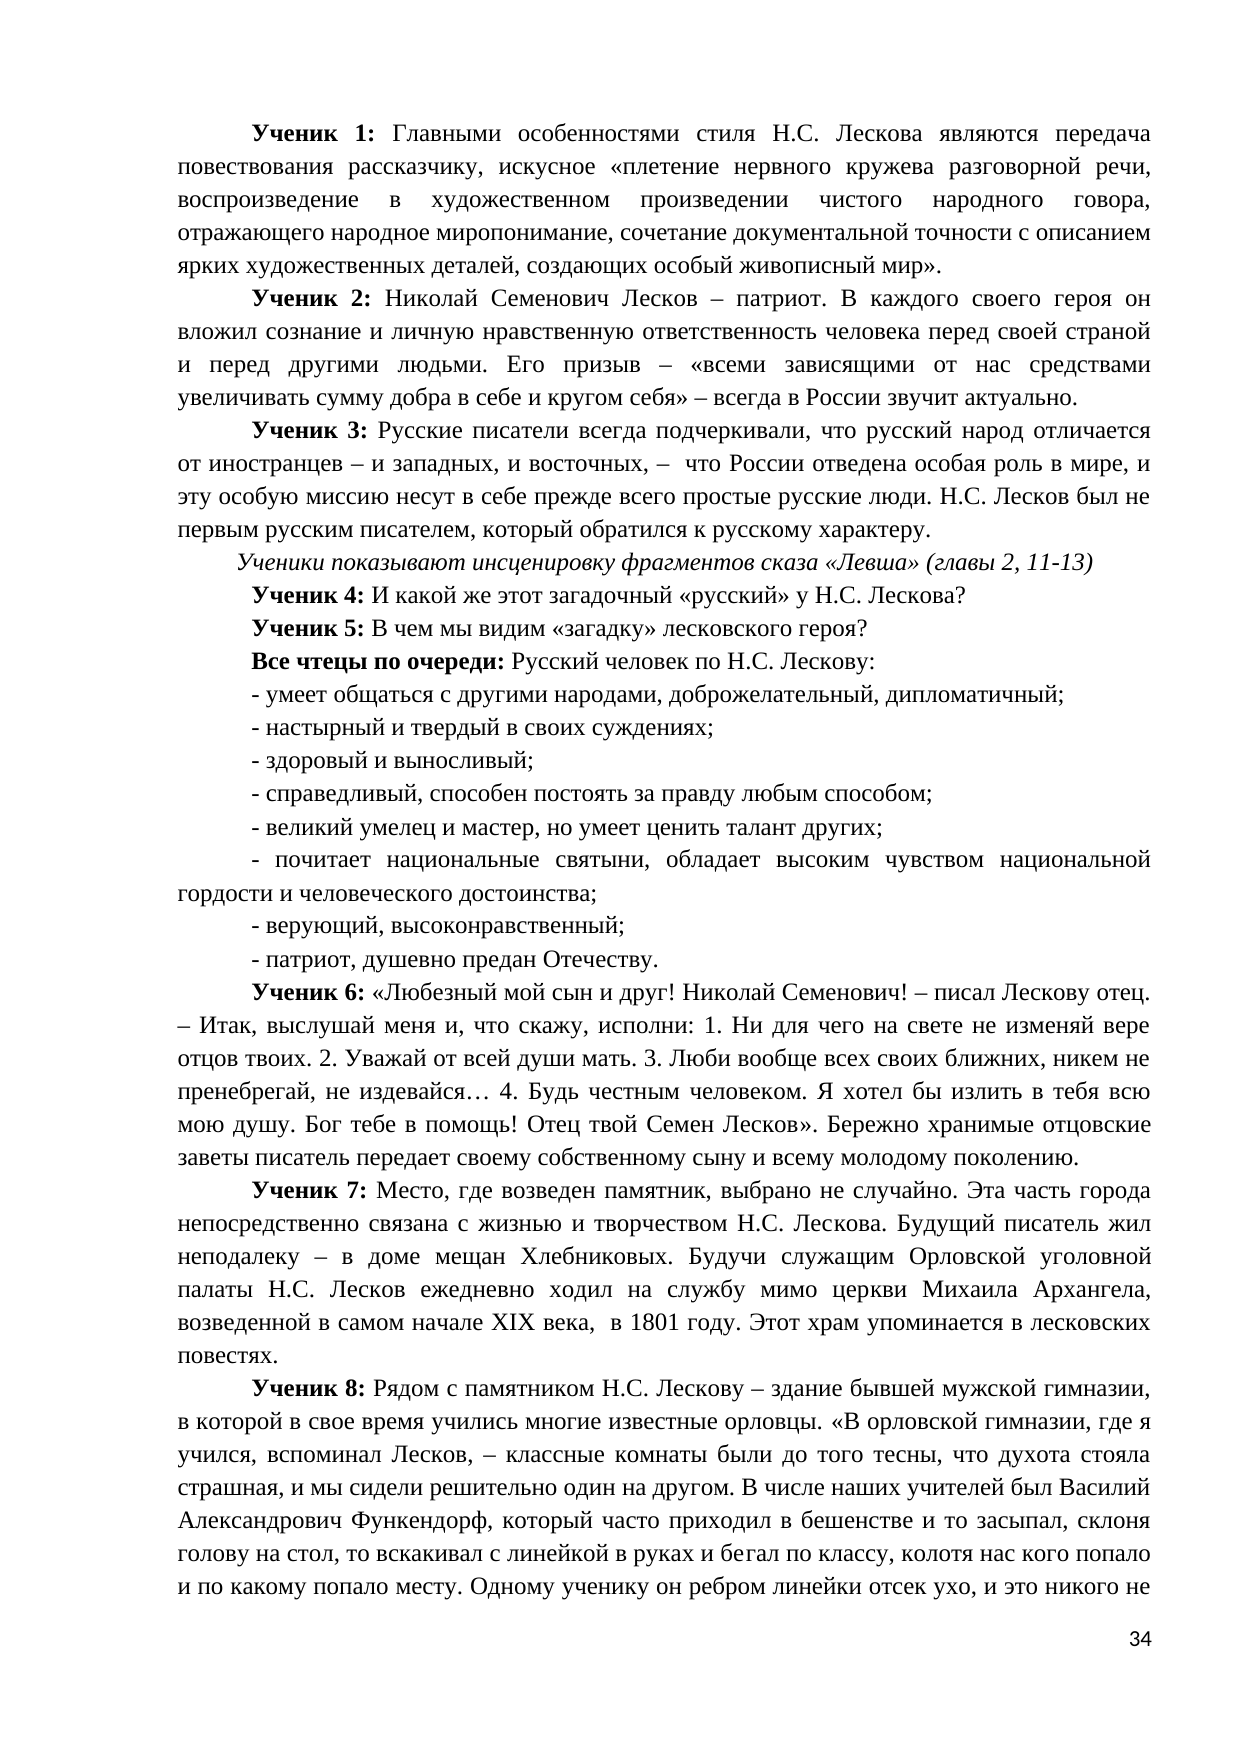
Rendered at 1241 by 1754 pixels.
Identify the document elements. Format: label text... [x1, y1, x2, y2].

text - почитает национальные святыни, обладает высоким чувством национальной гордости и человеческого достоинства; [177, 844, 1152, 906]
text - настырный и твердый в своих суждениях; [177, 712, 1152, 741]
text Ученик 1: Главными особенностями стиля Н.С. Лескова являются передача повествования рассказчику, искусное «плетение нервного кружева разговорной речи, воспроизведение в художественном произведении чистого народного говора, отражающего народное миропонимание, сочетание документальной точности с описанием ярких художественных деталей, создающих особый живописный мир». [177, 118, 1152, 279]
text Ученик 7: Место, где возведен памятник, выбрано не случайно. Эта часть города непосредственно связана с жизнью и творчеством Н.С. Лескова. Будущий писатель жил неподалеку – в доме мещан Хлебниковых. Будучи служащим Орловской уголовной палаты Н.С. Лесков ежедневно ходил на службу мимо церкви Михаила Архангела, возведенной в самом начале XIX века, в 1801 году. Этот храм упоминается в лесковских повестях. [177, 1175, 1152, 1369]
text Все чтецы по очереди: Русский человек по Н.С. Лескову: [177, 646, 1152, 675]
text Ученик 3: Русские писатели всегда подчеркивали, что русский народ отличается от иностранцев – и западных, и восточных, – что России отведена особая роль в мире, и эту особую миссию несут в себе прежде всего простые русские люди. Н.С. Лесков был не первым русским писателем, который обратился к русскому характеру. [177, 415, 1152, 543]
text - великий умелец и мастер, но умеет ценить талант других; [177, 812, 1152, 840]
text Ученик 2: Николай Семенович Лесков – патриот. В каждого своего героя он вложил сознание и личную нравственную ответственность человека перед своей страной и перед другими людьми. Его призыв – «всеми зависящими от нас средствами увеличивать сумму добра в себе и кругом себя» – всегда в России звучит актуально. [177, 283, 1152, 411]
text Ученик 6: «Любезный мой сын и друг! Николай Семенович! – писал Лескову отец. – Итак, выслушай меня и, что скажу, исполни: 1. Ни для чего на свете не изменяй вере отцов твоих. 2. Уважай от всей души мать. 3. Люби вообще всех своих ближних, никем не пренебрегай, не издевайся… 4. Будь честным человеком. Я хотел бы излить в тебя всю мою душу. Бог тебе в помощь! Отец твой Семен Лесков». Бережно хранимые отцовские заветы писатель передает своему собственному сыну и всему молодому поколению. [177, 977, 1152, 1171]
text - справедливый, способен постоять за правду любым способом; [177, 778, 1152, 807]
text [177, 1373, 1152, 1600]
text - умеет общаться с другими народами, доброжелательный, дипломатичный; [177, 679, 1152, 708]
text - верующий, высоконравственный; [177, 911, 1152, 939]
text - здоровый и выносливый; [177, 746, 1152, 774]
text Ученики показывают инсценировку фрагментов сказа «Левша» (главы 2, 11-13) [177, 547, 1152, 576]
text Ученик 4: И какой же этот загадочный «русский» у Н.С. Лескова? [177, 580, 1152, 609]
text Ученик 5: В чем мы видим «загадку» лесковского героя? [177, 613, 1152, 642]
text - патриот, душевно предан Отечеству. [177, 944, 1152, 972]
